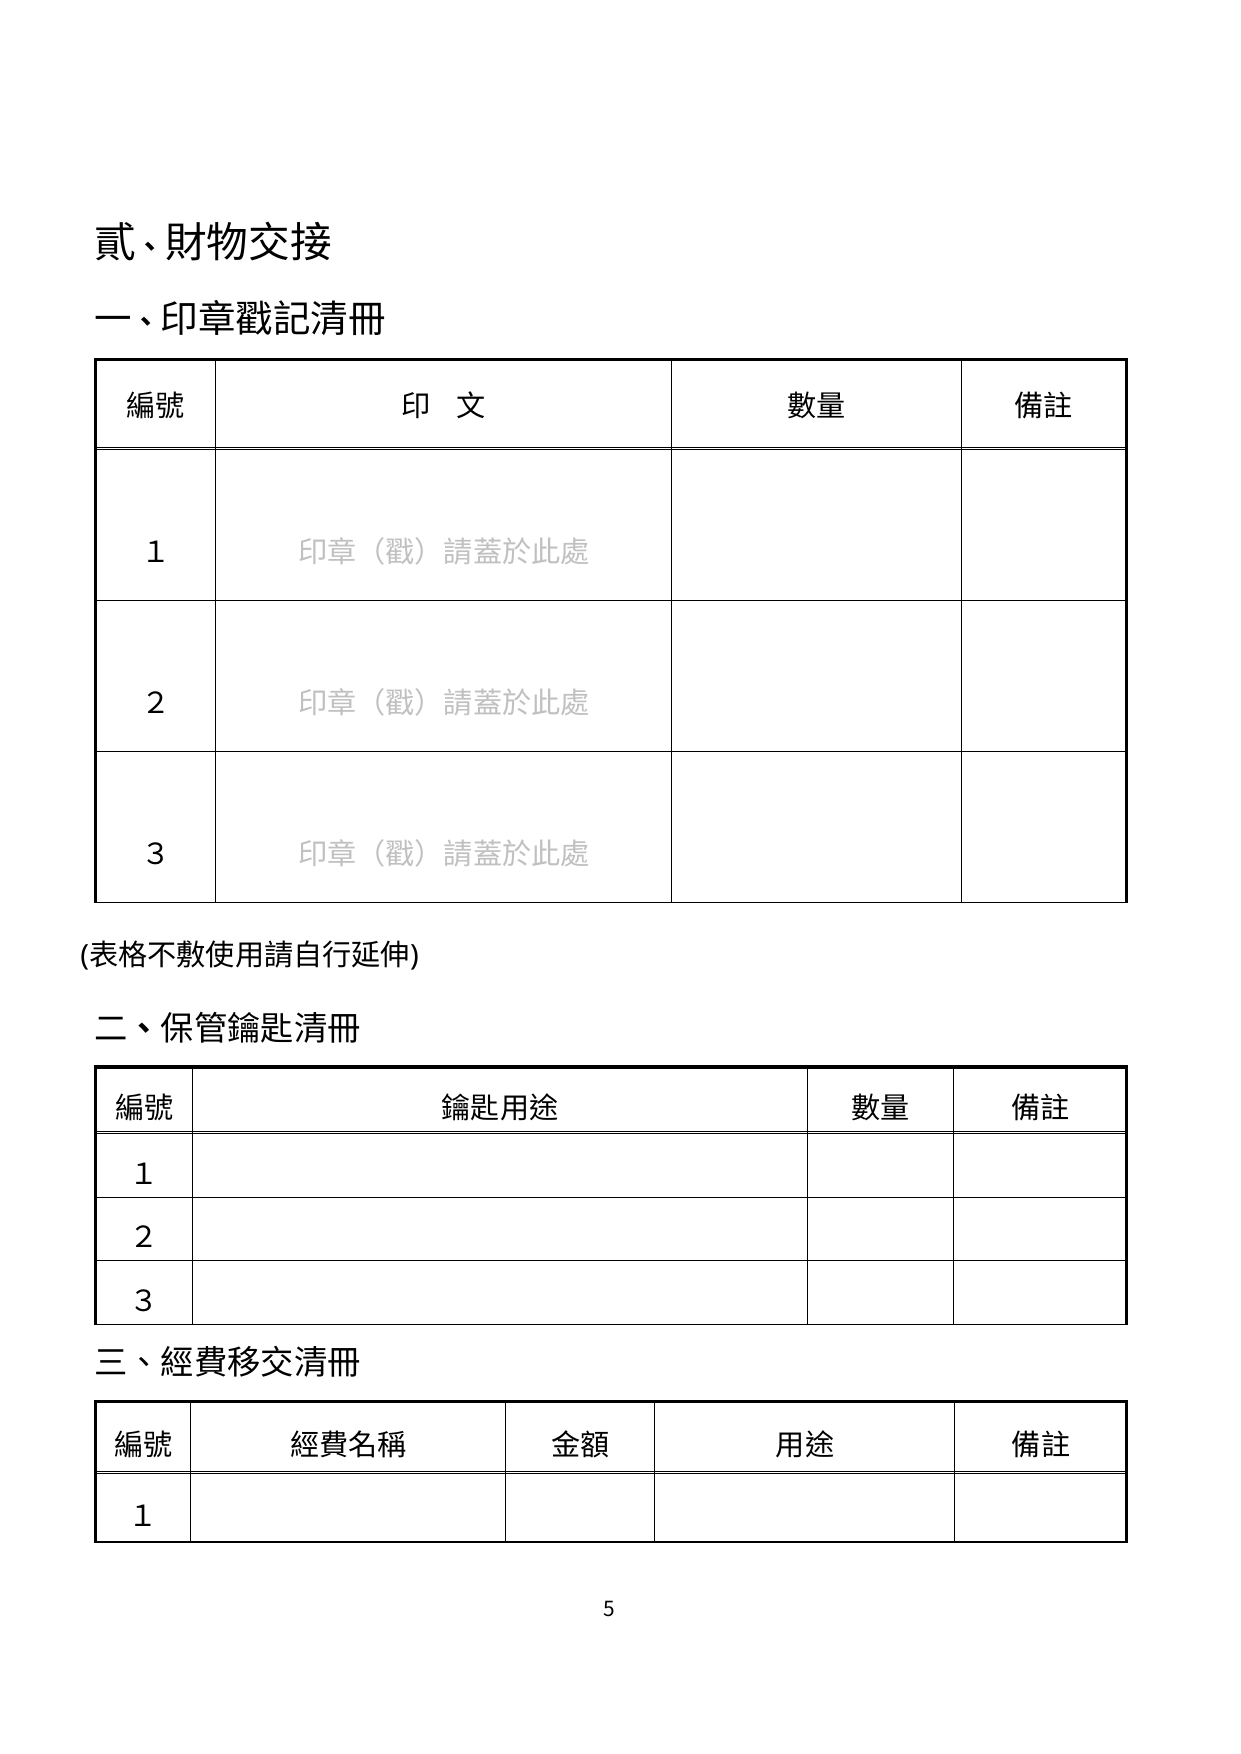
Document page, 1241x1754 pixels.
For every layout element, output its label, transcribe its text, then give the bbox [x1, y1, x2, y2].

table_header 備註 [955, 1403, 1125, 1471]
table_cell [672, 450, 961, 600]
table_header 備註 [962, 361, 1125, 447]
table_cell ３ [97, 1261, 192, 1324]
text 貳、財物交接 [94, 208, 1125, 270]
text 二、保管鑰匙清冊 [94, 990, 1125, 1053]
table_cell 印章（戳）請蓋於此處 [216, 601, 671, 751]
text (表格不敷使用請自行延伸) [80, 915, 1125, 978]
table_cell [808, 1134, 953, 1197]
table_cell [808, 1261, 953, 1324]
table_header 編號 [97, 1069, 192, 1131]
table_header 數量 [672, 361, 961, 447]
table_cell [506, 1474, 654, 1541]
table_cell [954, 1198, 1125, 1260]
table_cell [962, 752, 1125, 902]
text 一、印章戳記清冊 [94, 283, 1125, 345]
table_cell [655, 1474, 954, 1541]
table_cell 印章（戳）請蓋於此處 [216, 752, 671, 902]
table_header 鑰匙用途 [193, 1069, 807, 1131]
table_header 經費名稱 [191, 1403, 505, 1471]
table_header 編號 [97, 361, 215, 447]
table_cell [954, 1261, 1125, 1324]
table_cell ２ [97, 601, 215, 751]
text 三、經費移交清冊 [94, 1325, 1125, 1387]
table_header 備註 [954, 1069, 1125, 1131]
table_cell [955, 1474, 1125, 1541]
table_header 用途 [655, 1403, 954, 1471]
table_header 金額 [506, 1403, 654, 1471]
table_cell [672, 752, 961, 902]
table_cell [672, 601, 961, 751]
table_cell 印章（戳）請蓋於此處 [216, 450, 671, 600]
table_cell [808, 1198, 953, 1260]
table_cell １ [97, 1474, 190, 1541]
table_cell [962, 450, 1125, 600]
table_cell ２ [97, 1198, 192, 1260]
table_header 數量 [808, 1069, 953, 1131]
table_header 編號 [97, 1403, 190, 1471]
table_cell ３ [97, 752, 215, 902]
table_cell [954, 1134, 1125, 1197]
table_cell １ [97, 450, 215, 600]
table_cell [193, 1261, 807, 1324]
table_cell [193, 1134, 807, 1197]
table_cell [962, 601, 1125, 751]
table_header 印 文 [216, 361, 671, 447]
table_cell [191, 1474, 505, 1541]
table_cell [193, 1198, 807, 1260]
table_cell １ [97, 1134, 192, 1197]
